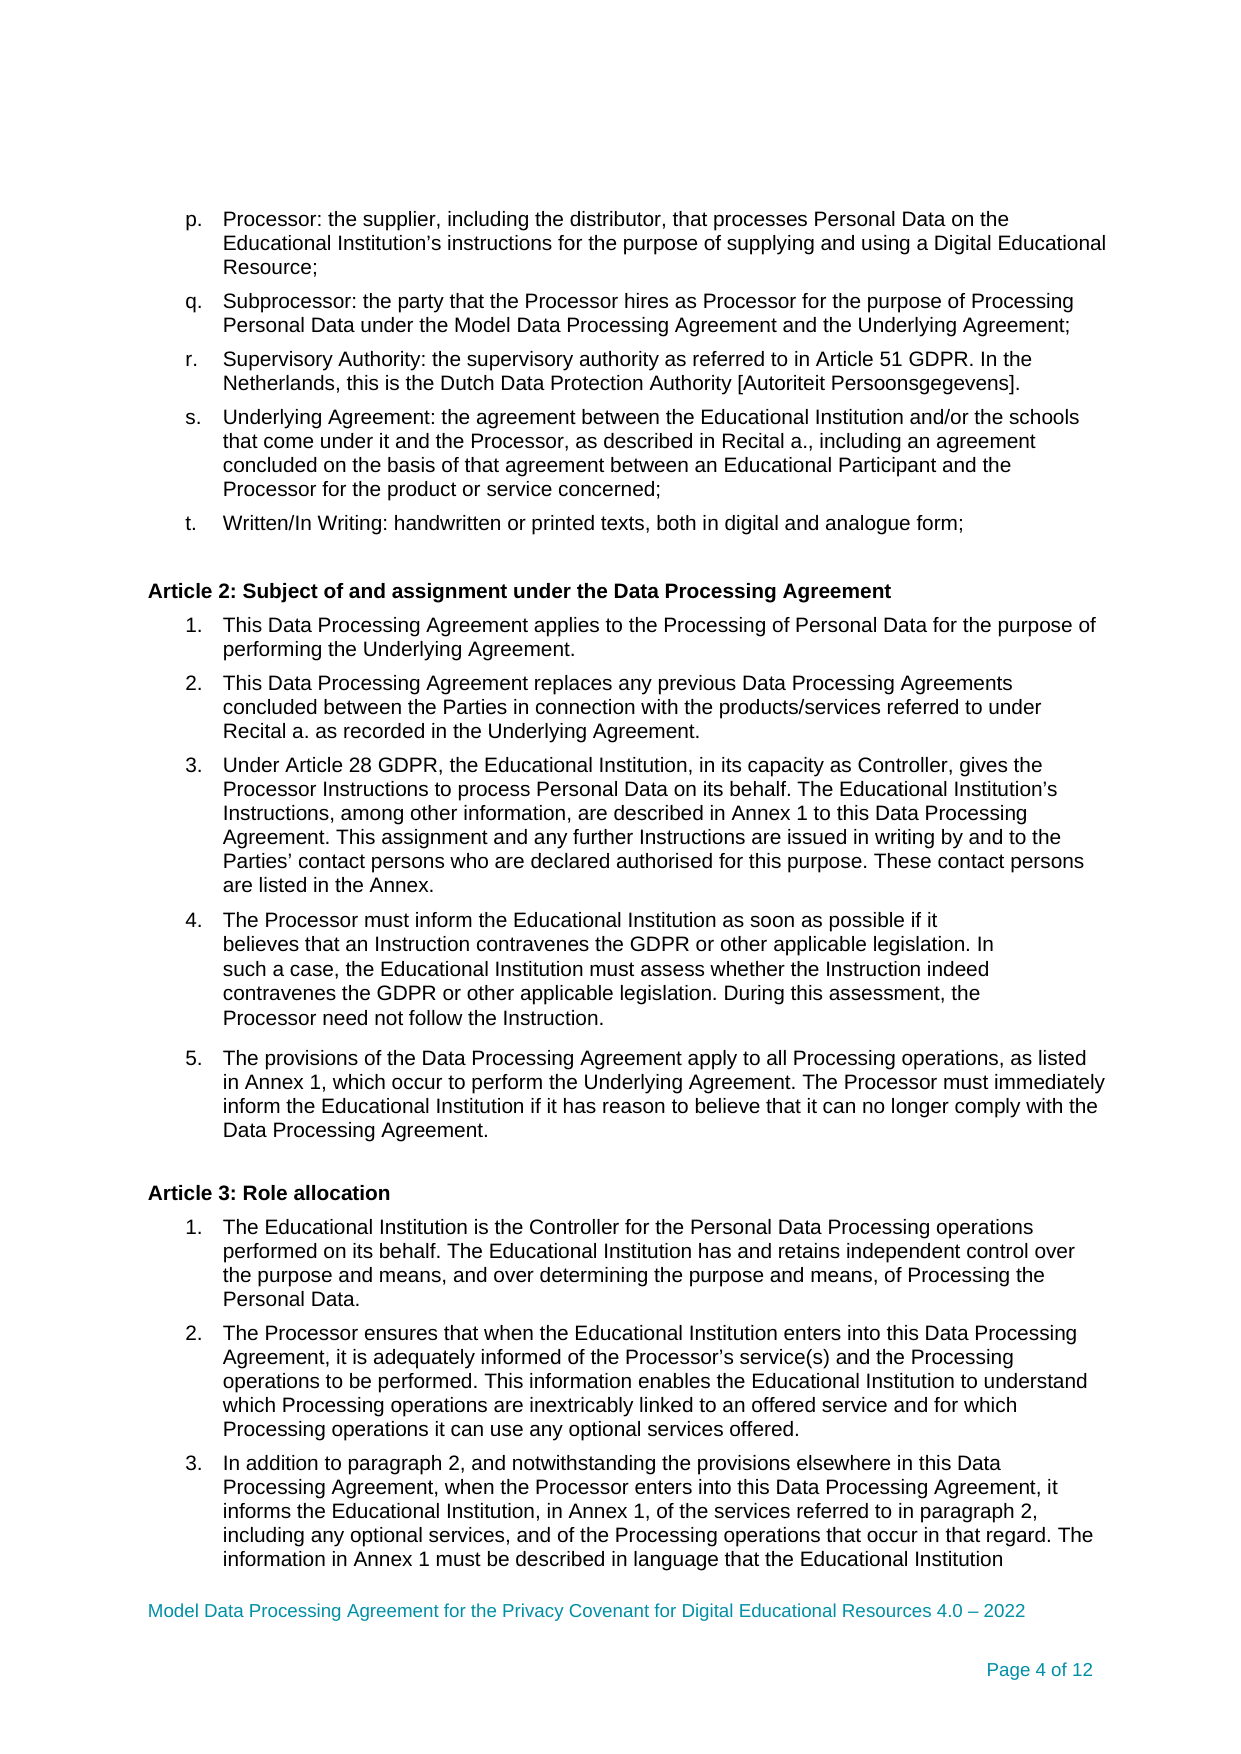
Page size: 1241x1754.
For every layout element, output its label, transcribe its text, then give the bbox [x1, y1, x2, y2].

list Under Article 28 GDPR, the Educational Institution, in its capacity as Controller, gives the Processor Instructions to process Personal Data on its behalf. The Educational Institution’s Instructions, among other information, are described in Annex 1 to this Data Processing Agreement. This assignment and any further Instructions are issued in writing by and to the Parties’ contact persons who are declared authorised for this purpose. These contact persons are listed in the Annex. [185, 753, 1107, 897]
list Processor: the supplier, including the distributor, that processes Personal Data on the Educational Institution’s instructions for the purpose of supplying and using a Digital Educational Resource; [185, 207, 1107, 279]
text Article 2: Subject of and assignment under the Data Processing Agreement [148, 579, 1107, 603]
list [185, 1451, 1107, 1570]
list The Processor ensures that when the Educational Institution enters into this Data Processing Agreement, it is adequately informed of the Processor’s service(s) and the Processing operations to be performed. This information enables the Educational Institution to understand which Processing operations are inextricably linked to an offered service and for which Processing operations it can use any optional services offered. [185, 1321, 1107, 1441]
list Subprocessor: the party that the Processor hires as Processor for the purpose of Processing Personal Data under the Model Data Processing Agreement and the Underlying Agreement; [185, 289, 1107, 337]
list The Educational Institution is the Controller for the Personal Data Processing operations performed on its behalf. The Educational Institution has and retains independent control over the purpose and means, and over determining the purpose and means, of Processing the Personal Data. [185, 1215, 1107, 1311]
list This Data Processing Agreement replaces any previous Data Processing Agreements concluded between the Parties in connection with the products/services referred to under Recital a. as recorded in the Underlying Agreement. [185, 671, 1107, 743]
list This Data Processing Agreement applies to the Processing of Personal Data for the purpose of performing the Underlying Agreement. [185, 613, 1107, 661]
list The Processor must inform the Educational Institution as soon as possible if it believes that an Instruction contravenes the GDPR or other applicable legislation. In such a case, the Educational Institution must assess whether the Instruction indeed contravenes the GDPR or other applicable legislation. During this assessment, the Processor need not follow the Instruction. [185, 907, 1017, 1029]
text Article 3: Role allocation [148, 1181, 1107, 1205]
list The provisions of the Data Processing Agreement apply to all Processing operations, as listed in Annex 1, which occur to perform the Underlying Agreement. The Processor must immediately inform the Educational Institution if it has reason to believe that it can no longer comply with the Data Processing Agreement. [185, 1046, 1107, 1142]
list Written/In Writing: handwritten or printed texts, both in digital and analogue form; [185, 510, 1107, 534]
list Underlying Agreement: the agreement between the Educational Institution and/or the schools that come under it and the Processor, as described in Recital a., including an agreement concluded on the basis of that agreement between an Educational Participant and the Processor for the product or service concerned; [185, 404, 1107, 500]
list Supervisory Authority: the supervisory authority as referred to in Article 51 GDPR. In the Netherlands, this is the Dutch Data Protection Authority [Autoriteit Persoonsgegevens]. [185, 347, 1107, 394]
